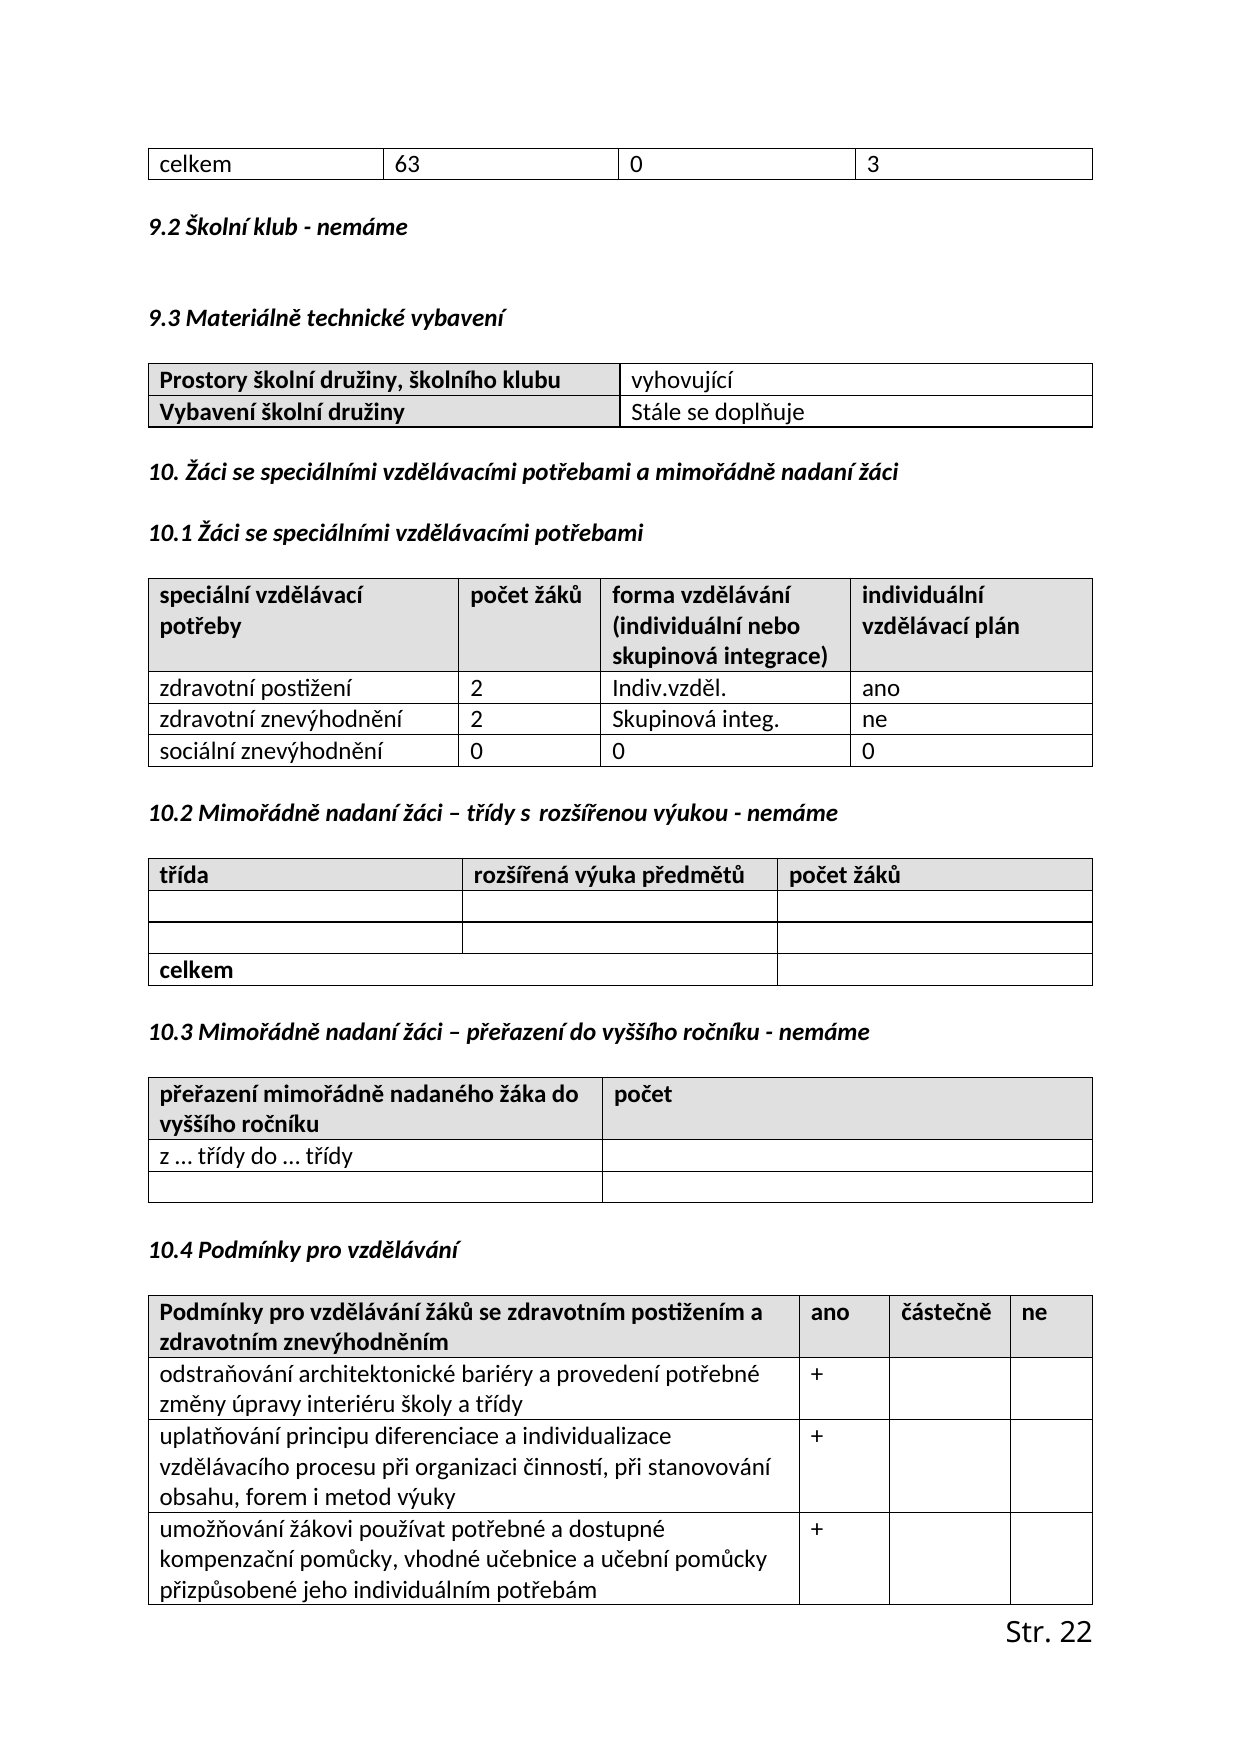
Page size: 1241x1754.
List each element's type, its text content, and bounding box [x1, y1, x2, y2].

table_cell [1011, 1358, 1092, 1419]
table_header počet [603, 1078, 1092, 1139]
table_header vyhovující [621, 364, 1092, 395]
table_cell zdravotní postižení [149, 672, 458, 702]
table_cell [149, 923, 462, 953]
table_cell + [800, 1358, 889, 1419]
table_cell [149, 1172, 602, 1202]
table_cell [778, 954, 1092, 984]
table_header částečně [890, 1296, 1010, 1357]
table_cell [778, 891, 1092, 921]
table_header Podmínky pro vzdělávání žáků se zdravotním postižením a zdravotním znevýhodněním [149, 1296, 799, 1357]
table_cell [890, 1513, 1010, 1604]
table_cell 0 [459, 735, 600, 766]
table_cell 2 [459, 672, 600, 702]
table_cell z … třídy do … třídy [149, 1140, 602, 1171]
table_header individuální vzdělávací plán [851, 579, 1092, 671]
table_header forma vzdělávání (individuální nebo skupinová integrace) [601, 579, 850, 671]
table_cell celkem [149, 149, 383, 179]
table_cell [778, 923, 1092, 953]
table_cell 0 [619, 149, 855, 179]
table_cell zdravotní znevýhodnění [149, 704, 458, 734]
table_header Prostory školní družiny, školního klubu [149, 364, 619, 395]
text 9.3 Materiálně technické vybavení [148, 302, 1093, 333]
text 10.1 Žáci se speciálními vzdělávacími potřebami [148, 517, 1093, 548]
table_cell Stále se doplňuje [621, 396, 1092, 426]
table_cell [603, 1140, 1092, 1171]
table_cell + [800, 1420, 889, 1512]
table_cell ano [851, 672, 1092, 702]
table_cell celkem [149, 954, 777, 984]
table_cell 3 [856, 149, 1092, 179]
table_cell Vybavení školní družiny [149, 396, 619, 426]
text 9.2 Školní klub - nemáme [148, 211, 1093, 241]
table_cell [890, 1358, 1010, 1419]
table_cell umožňování žákovi používat potřebné a dostupné kompenzační pomůcky, vhodné učebnice a učební pomůcky přizpůsobené jeho individuálním potřebám [149, 1513, 799, 1604]
table_cell [463, 923, 777, 953]
table_cell Indiv.vzděl. [601, 672, 850, 702]
text 10. Žáci se speciálními vzdělávacími potřebami a mimořádně nadaní žáci [148, 456, 1093, 487]
text 10.2 Mimořádně nadaní žáci – třídy s rozšířenou výukou - nemáme [148, 797, 1093, 828]
table_cell + [800, 1513, 889, 1604]
table_header ne [1011, 1296, 1092, 1357]
table_cell [1011, 1420, 1092, 1512]
text 10.3 Mimořádně nadaní žáci – přeřazení do vyššího ročníku - nemáme [148, 1016, 1093, 1047]
table_header přeřazení mimořádně nadaného žáka do vyššího ročníku [149, 1078, 602, 1139]
table_cell sociální znevýhodnění [149, 735, 458, 766]
table_cell 63 [384, 149, 618, 179]
table_header ano [800, 1296, 889, 1357]
text 10.4 Podmínky pro vzdělávání [148, 1234, 1093, 1264]
table_header speciální vzdělávací potřeby [149, 579, 458, 671]
table_header třída [149, 859, 462, 890]
table_cell odstraňování architektonické bariéry a provedení potřebné změny úpravy interiéru školy a třídy [149, 1358, 799, 1419]
table_cell Skupinová integ. [601, 704, 850, 734]
table_header počet žáků [459, 579, 600, 671]
table_cell [890, 1420, 1010, 1512]
table_cell ne [851, 704, 1092, 734]
table_header počet žáků [778, 859, 1092, 890]
table_cell [463, 891, 777, 921]
table_cell [149, 891, 462, 921]
table_cell 0 [851, 735, 1092, 766]
table_cell uplatňování principu diferenciace a individualizace vzdělávacího procesu při organizaci činností, při stanovování obsahu, forem i metod výuky [149, 1420, 799, 1512]
table_cell 2 [459, 704, 600, 734]
table_header rozšířená výuka předmětů [463, 859, 777, 890]
table_cell [1011, 1513, 1092, 1604]
table_cell 0 [601, 735, 850, 766]
table_cell [603, 1172, 1092, 1202]
